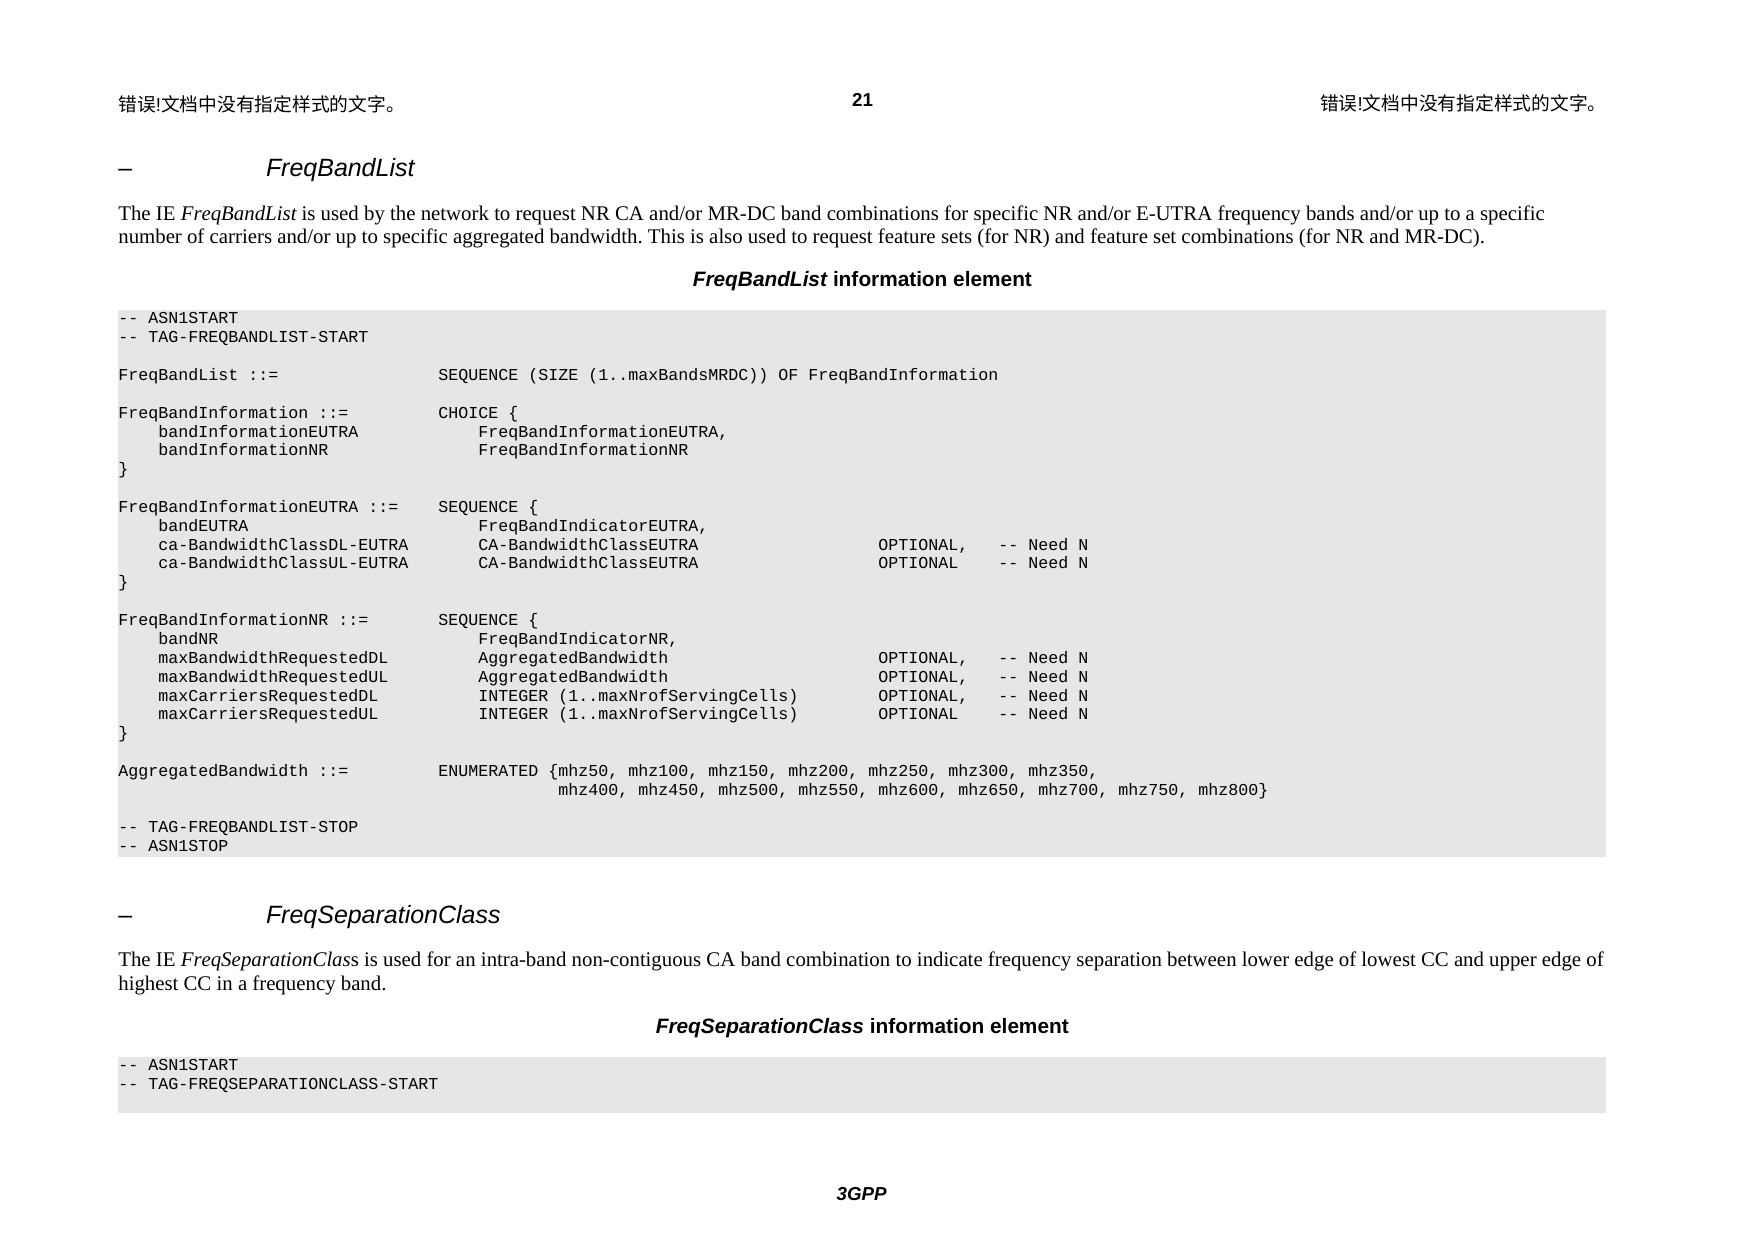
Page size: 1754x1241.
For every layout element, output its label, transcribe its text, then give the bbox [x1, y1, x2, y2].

subtitle – FreqBandList [118, 153, 1606, 182]
text The IE FreqBandList is used by the network to request NR CA and/or MR-DC band combinations for specific NR and/or E-UTRA frequency bands and/or up to a specific number of carriers and/or up to specific aggregated bandwidth. This is also used to request feature sets (for NR) and feature set combinations (for NR and MR-DC). [118, 200, 1606, 248]
text mhz400, mhz450, mhz500, mhz550, mhz600, mhz650, mhz700, mhz750, mhz800} [118, 781, 1606, 800]
text FreqBandList information element [118, 267, 1606, 291]
text maxBandwidthRequestedDL AggregatedBandwidth OPTIONAL, -- Need N [118, 649, 1606, 668]
text } [118, 574, 1606, 593]
text FreqBandInformationNR ::= SEQUENCE { [118, 612, 1606, 631]
text ca-BandwidthClassDL-EUTRA CA-BandwidthClassEUTRA OPTIONAL, -- Need N [118, 536, 1606, 555]
text maxCarriersRequestedDL INTEGER (1..maxNrofServingCells) OPTIONAL, -- Need N [118, 687, 1606, 706]
text bandInformationNR FreqBandInformationNR [118, 442, 1606, 461]
text FreqSeparationClass information element [118, 1014, 1606, 1038]
text -- TAG-FREQSEPARATIONCLASS-START [118, 1076, 1606, 1094]
text -- TAG-FREQBANDLIST-STOP [118, 819, 1606, 838]
text FreqBandInformationEUTRA ::= SEQUENCE { [118, 498, 1606, 517]
text bandEUTRA FreqBandIndicatorEUTRA, [118, 517, 1606, 536]
text } [118, 725, 1606, 744]
text AggregatedBandwidth ::= ENUMERATED {mhz50, mhz100, mhz150, mhz200, mhz250, mhz300, mhz350, [118, 762, 1606, 781]
subtitle – FreqSeparationClass [118, 899, 1606, 928]
text maxCarriersRequestedUL INTEGER (1..maxNrofServingCells) OPTIONAL -- Need N [118, 706, 1606, 725]
text bandNR FreqBandIndicatorNR, [118, 631, 1606, 649]
text -- ASN1START [118, 1057, 1606, 1076]
text -- ASN1START [118, 310, 1606, 329]
text maxBandwidthRequestedUL AggregatedBandwidth OPTIONAL, -- Need N [118, 668, 1606, 687]
text } [118, 461, 1606, 480]
text FreqBandInformation ::= CHOICE { [118, 404, 1606, 423]
text bandInformationEUTRA FreqBandInformationEUTRA, [118, 423, 1606, 442]
text The IE FreqSeparationClass is used for an intra-band non-contiguous CA band combination to indicate frequency separation between lower edge of lowest CC and upper edge of highest CC in a frequency band. [118, 947, 1606, 995]
text -- TAG-FREQBANDLIST-START [118, 329, 1606, 348]
text FreqBandList ::= SEQUENCE (SIZE (1..maxBandsMRDC)) OF FreqBandInformation [118, 367, 1606, 385]
text -- ASN1STOP [118, 838, 1606, 857]
text ca-BandwidthClassUL-EUTRA CA-BandwidthClassEUTRA OPTIONAL -- Need N [118, 555, 1606, 574]
